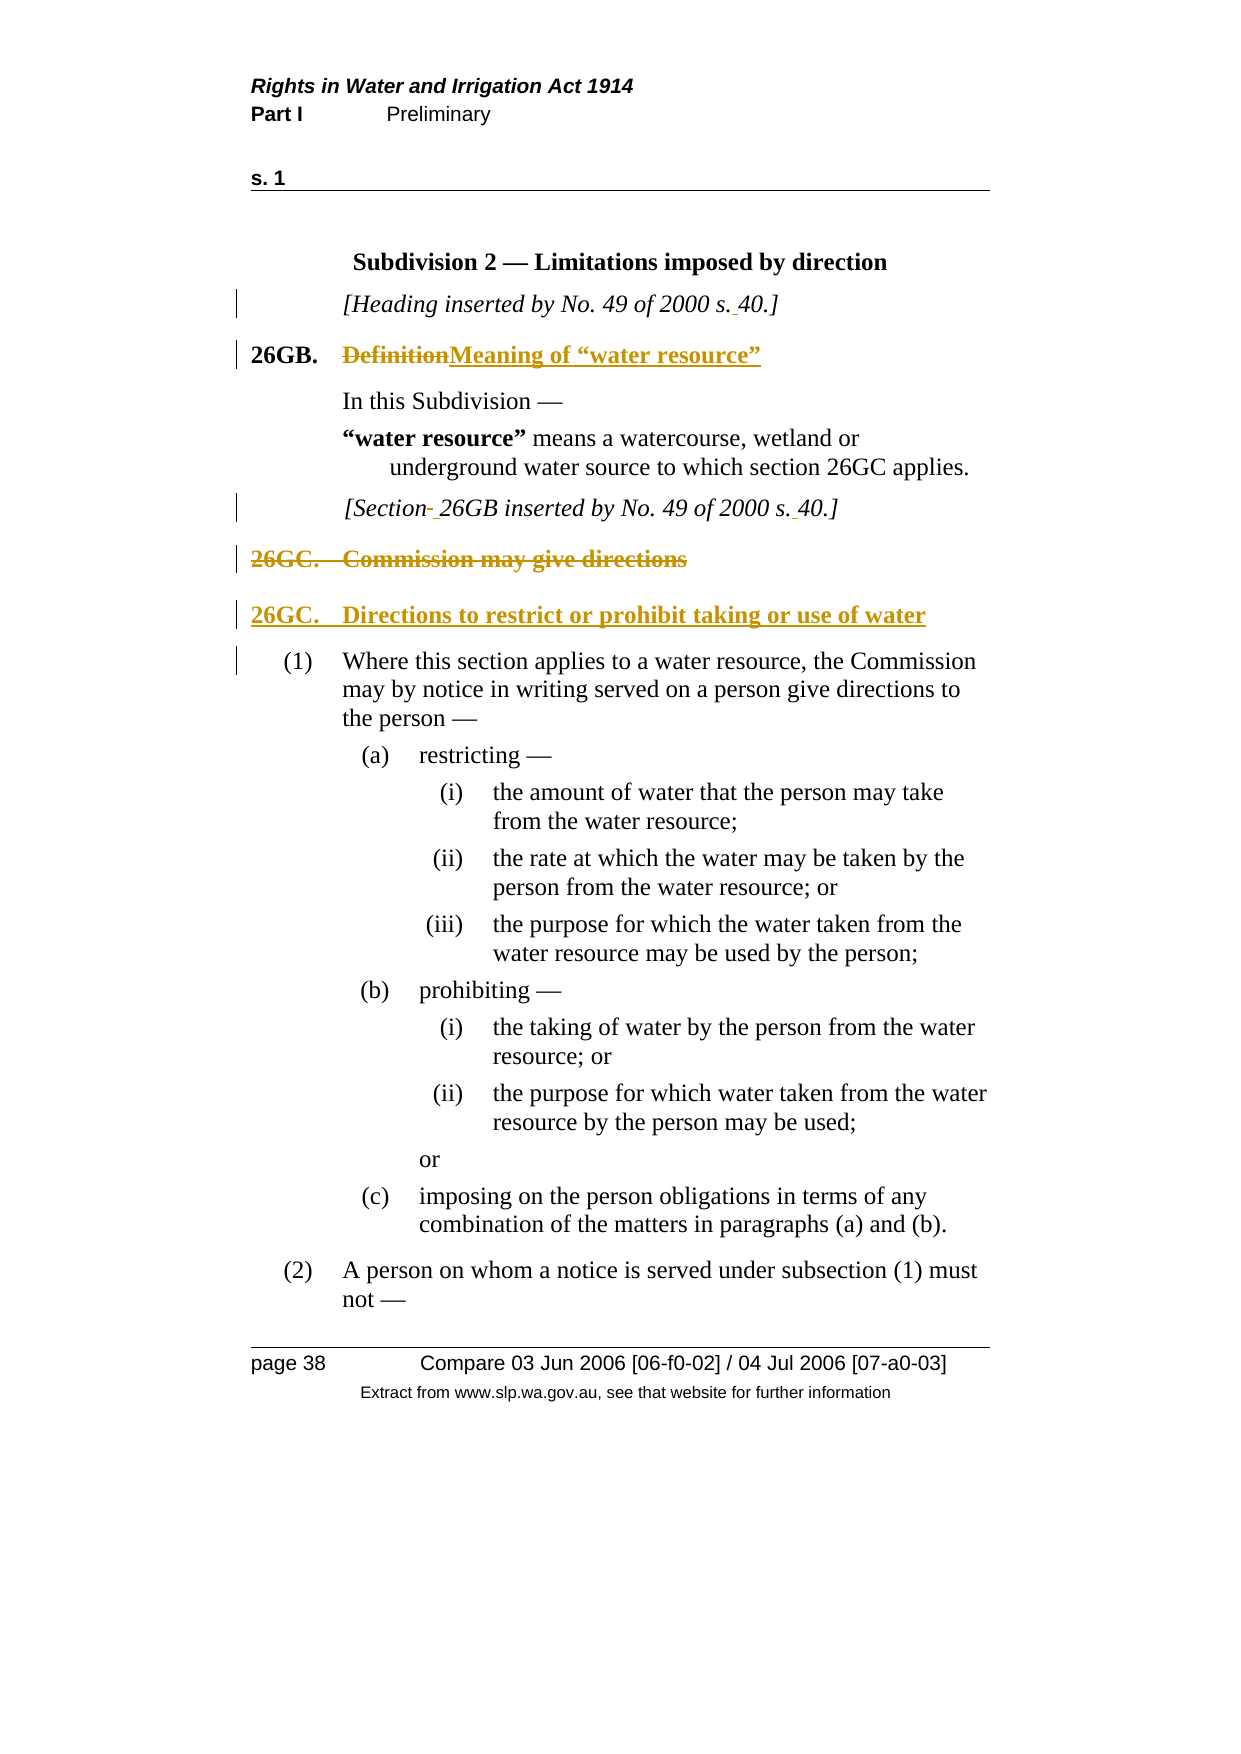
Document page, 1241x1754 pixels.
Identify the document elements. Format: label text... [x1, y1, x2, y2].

text (c) imposing on the person obligations in terms of any combination of the matters in paragraphs (a) and (b). [251, 1181, 990, 1238]
text (2) A person on whom a notice is served under subsection (1) must not — [251, 1255, 990, 1312]
subtitle Subdivision 2 — Limitations imposed by direction [251, 247, 990, 276]
text (i) the taking of water by the person from the water resource; or [251, 1012, 990, 1069]
text (ii) the rate at which the water may be taken by the person from the water resource; or [251, 843, 990, 901]
text (ii) the purpose for which water taken from the water resource by the person may be used; [251, 1078, 990, 1135]
subtitle [Heading inserted by No. 49 of 2000 s.40.] [251, 289, 990, 317]
subtitle 26GB. [251, 340, 990, 369]
text (iii) the purpose for which the water taken from the water resource may be used by the person; [251, 909, 990, 967]
text (i) the amount of water that the person may take from the water resource; [251, 777, 990, 835]
text In this Subdivision — [251, 386, 990, 414]
text or [251, 1144, 990, 1172]
text “water resource” means a watercourse, wetland or underground water source to which section 26GC applies. [251, 423, 990, 480]
text (1) Where this section applies to a water resource, the Commission may by notice in writing served on a person give directions to the person — [251, 646, 990, 732]
text [Section26GB inserted by No. 49 of 2000 s.40.] [251, 493, 990, 522]
text (a) restricting — [251, 740, 990, 769]
text (b) prohibiting — [251, 975, 990, 1004]
